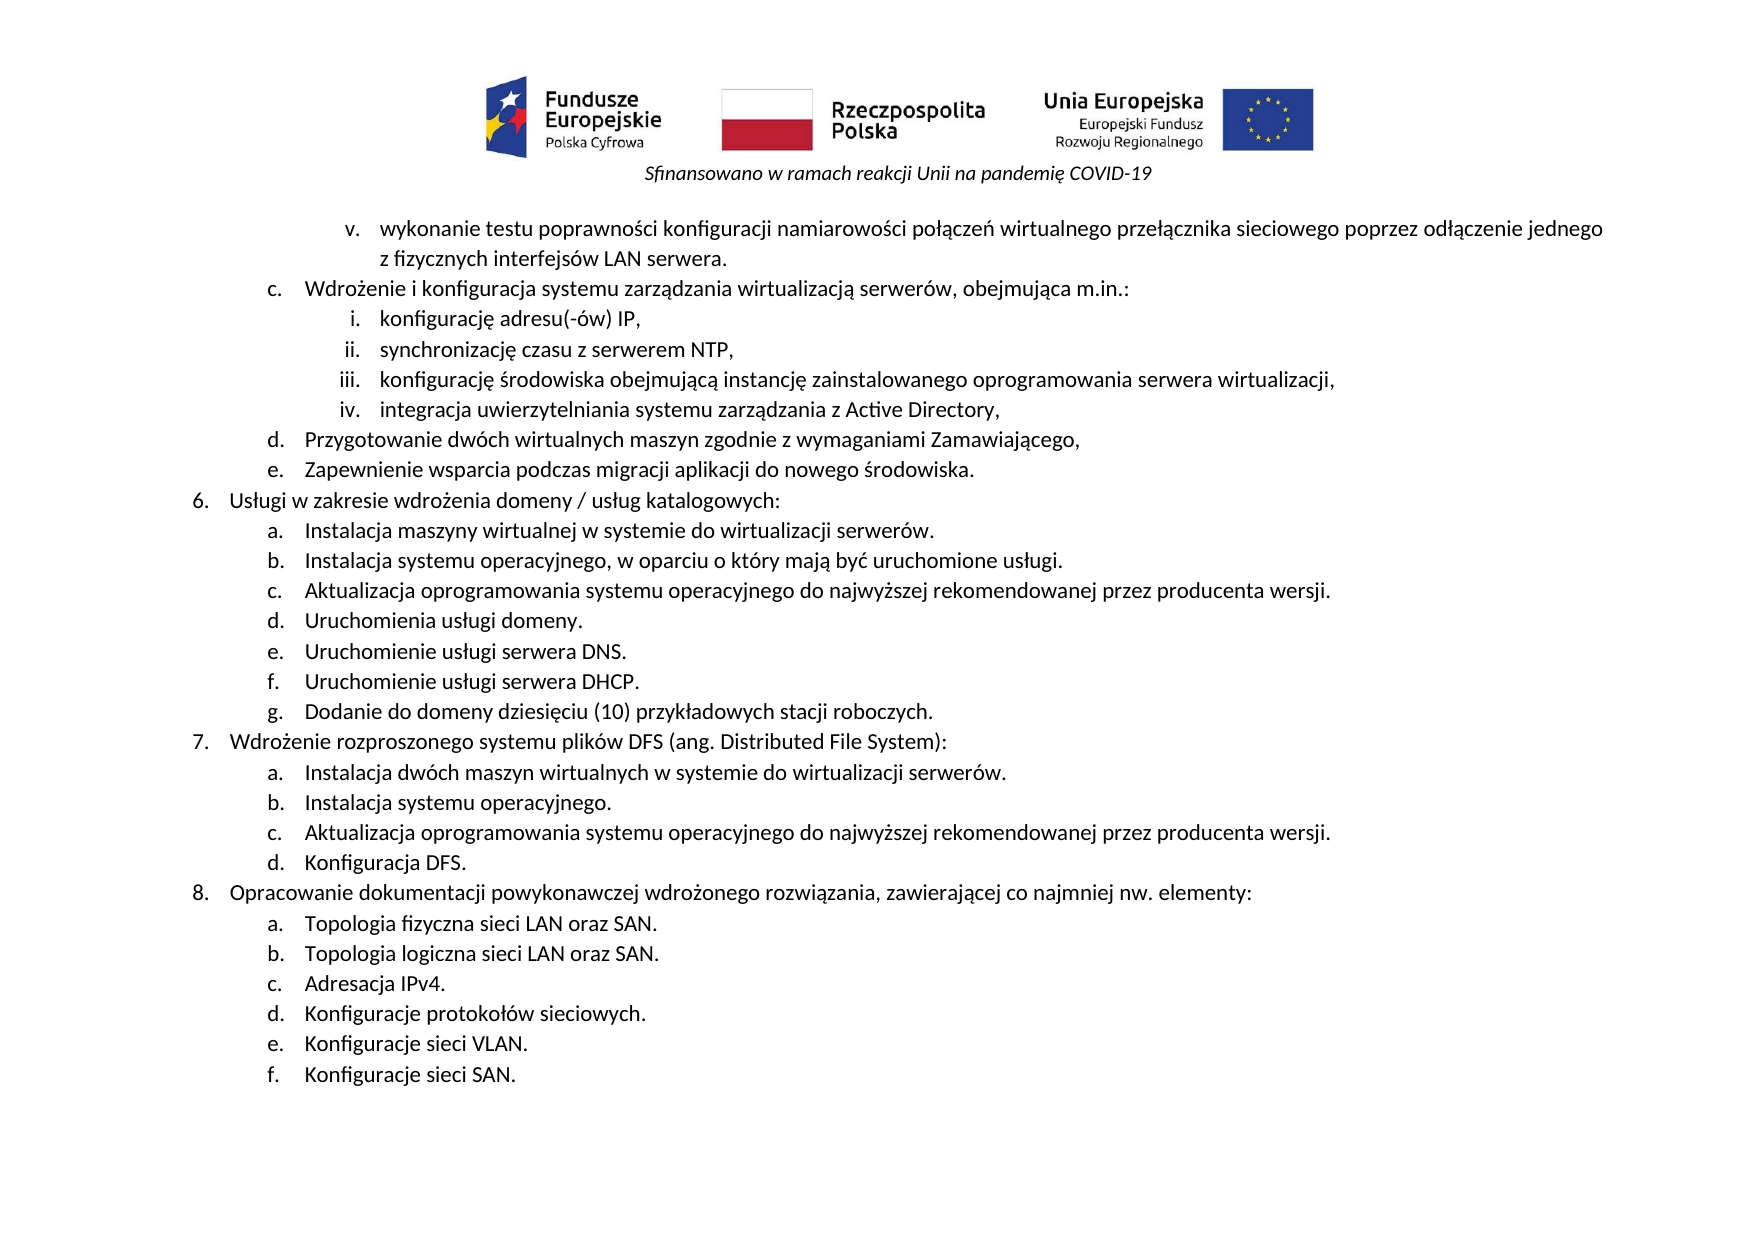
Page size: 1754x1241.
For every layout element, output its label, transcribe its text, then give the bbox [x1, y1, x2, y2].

list Uruchomienie usługi serwera DNS. [267, 637, 1606, 665]
list Instalacja systemu operacyjnego. [267, 788, 1606, 816]
list Zapewnienie wsparcia podczas migracji aplikacji do nowego środowiska. [267, 456, 1606, 484]
list Usługi w zakresie wdrożenia domeny / usług katalogowych: [192, 486, 1606, 514]
list Konfiguracja DFS. [267, 848, 1606, 876]
list Aktualizacja oprogramowania systemu operacyjnego do najwyższej rekomendowanej przez producenta wersji. [267, 576, 1606, 604]
list Adresacja IPv4. [267, 969, 1606, 997]
picture [483, 73, 1316, 161]
list Instalacja dwóch maszyn wirtualnych w systemie do wirtualizacji serwerów. [267, 758, 1606, 786]
list Uruchomienie usługi serwera DHCP. [267, 667, 1606, 695]
list konfigurację środowiska obejmującą instancję zainstalowanego oprogramowania serwera wirtualizacji, [361, 365, 1606, 393]
list integracja uwierzytelniania systemu zarządzania z Active Directory, [361, 395, 1606, 423]
list Topologia fizyczna sieci LAN oraz SAN. [267, 909, 1606, 937]
list synchronizację czasu z serwerem NTP, [361, 335, 1606, 363]
list Konfiguracje protokołów sieciowych. [267, 999, 1606, 1027]
list Konfiguracje sieci SAN. [267, 1060, 1606, 1088]
list Aktualizacja oprogramowania systemu operacyjnego do najwyższej rekomendowanej przez producenta wersji. [267, 818, 1606, 846]
list Wdrożenie rozproszonego systemu plików DFS (ang. Distributed File System): [192, 727, 1606, 756]
list Dodanie do domeny dziesięciu (10) przykładowych stacji roboczych. [267, 697, 1606, 725]
list Wdrożenie i konfiguracja systemu zarządzania wirtualizacją serwerów, obejmująca m.in.: [267, 274, 1606, 302]
list Instalacja systemu operacyjnego, w oparciu o który mają być uruchomione usługi. [267, 546, 1606, 574]
list Uruchomienia usługi domeny. [267, 607, 1606, 635]
list Instalacja maszyny wirtualnej w systemie do wirtualizacji serwerów. [267, 516, 1606, 544]
list Topologia logiczna sieci LAN oraz SAN. [267, 939, 1606, 967]
list konfigurację adresu(-ów) IP, [361, 304, 1606, 333]
list Konfiguracje sieci VLAN. [267, 1029, 1606, 1058]
list Przygotowanie dwóch wirtualnych maszyn zgodnie z wymaganiami Zamawiającego, [267, 425, 1606, 453]
list wykonanie testu poprawności konfiguracji namiarowości połączeń wirtualnego przełącznika sieciowego poprzez odłączenie jednego z fizycznych interfejsów LAN serwera. [361, 214, 1606, 272]
list Opracowanie dokumentacji powykonawczej wdrożonego rozwiązania, zawierającej co najmniej nw. elementy: [192, 878, 1606, 907]
